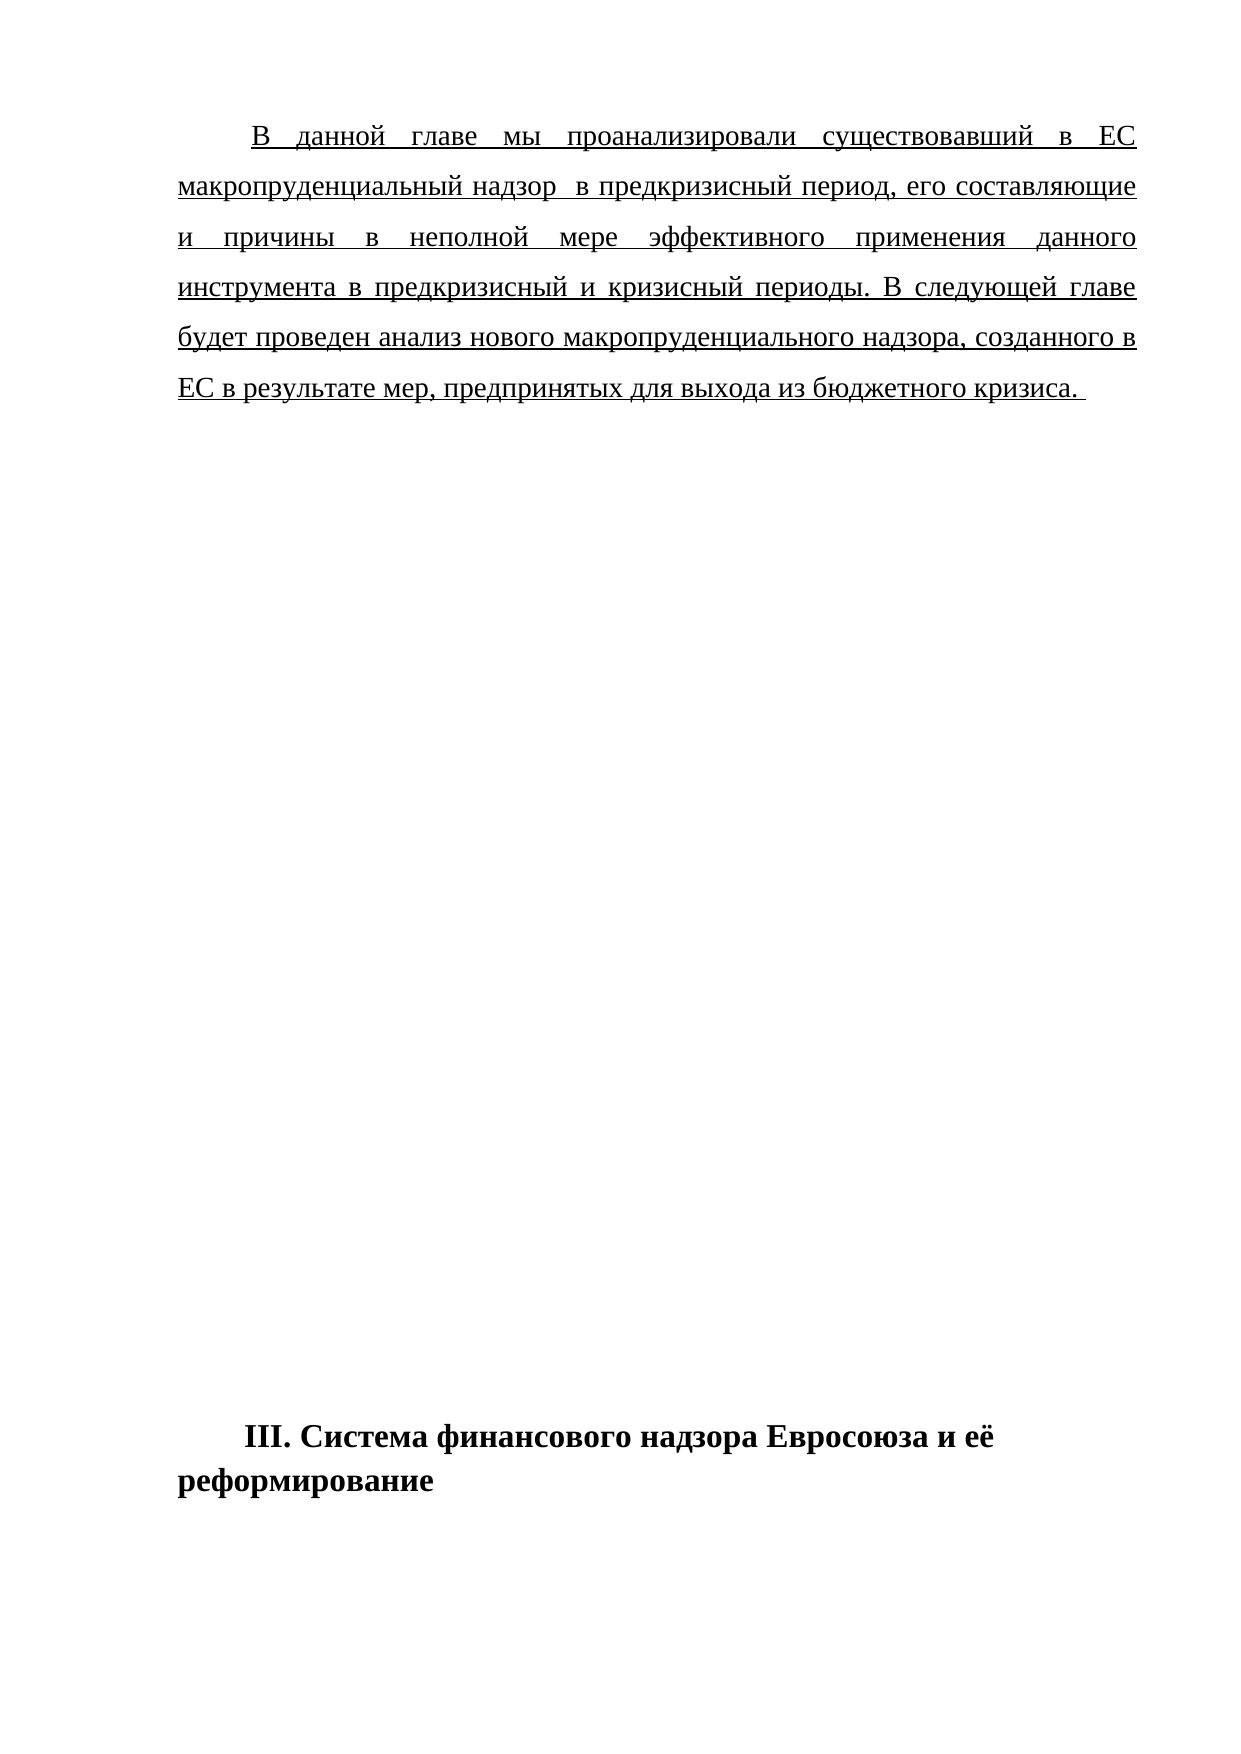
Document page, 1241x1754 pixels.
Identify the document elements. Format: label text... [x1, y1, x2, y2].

text В данной главе мы проанализировали существовавший в ЕС макропруденциальный надзор в предкризисный период, его составляющие и причины в неполной мере эффективного применения данного инструмента в предкризисный и кризисный периоды. В следующей главе будет проведен анализ нового макропруденциального надзора, созданного в ЕС в результате мер, предпринятых для выхода из бюджетного кризиса. [177, 118, 1137, 198]
text В данной главе мы проанализировали существовавший в ЕС макропруденциальный надзор в предкризисный период, его составляющие и причины в неполной мере эффективного применения данного инструмента в предкризисный и кризисный периоды. В следующей главе будет проведен анализ нового макропруденциального надзора, созданного в ЕС в результате мер, предпринятых для выхода из бюджетного кризиса. [177, 199, 1137, 248]
text В данной главе мы проанализировали существовавший в ЕС макропруденциальный надзор в предкризисный период, его составляющие и причины в неполной мере эффективного применения данного инструмента в предкризисный и кризисный периоды. В следующей главе будет проведен анализ нового макропруденциального надзора, созданного в ЕС в результате мер, предпринятых для выхода из бюджетного кризиса. [177, 349, 1137, 403]
text III. Система финансового надзора Евросоюза и её реформирование [177, 1416, 1137, 1498]
text В данной главе мы проанализировали существовавший в ЕС макропруденциальный надзор в предкризисный период, его составляющие и причины в неполной мере эффективного применения данного инструмента в предкризисный и кризисный периоды. В следующей главе будет проведен анализ нового макропруденциального надзора, созданного в ЕС в результате мер, предпринятых для выхода из бюджетного кризиса. [177, 249, 1137, 298]
text В данной главе мы проанализировали существовавший в ЕС макропруденциальный надзор в предкризисный период, его составляющие и причины в неполной мере эффективного применения данного инструмента в предкризисный и кризисный периоды. В следующей главе будет проведен анализ нового макропруденциального надзора, созданного в ЕС в результате мер, предпринятых для выхода из бюджетного кризиса. [177, 299, 1137, 348]
